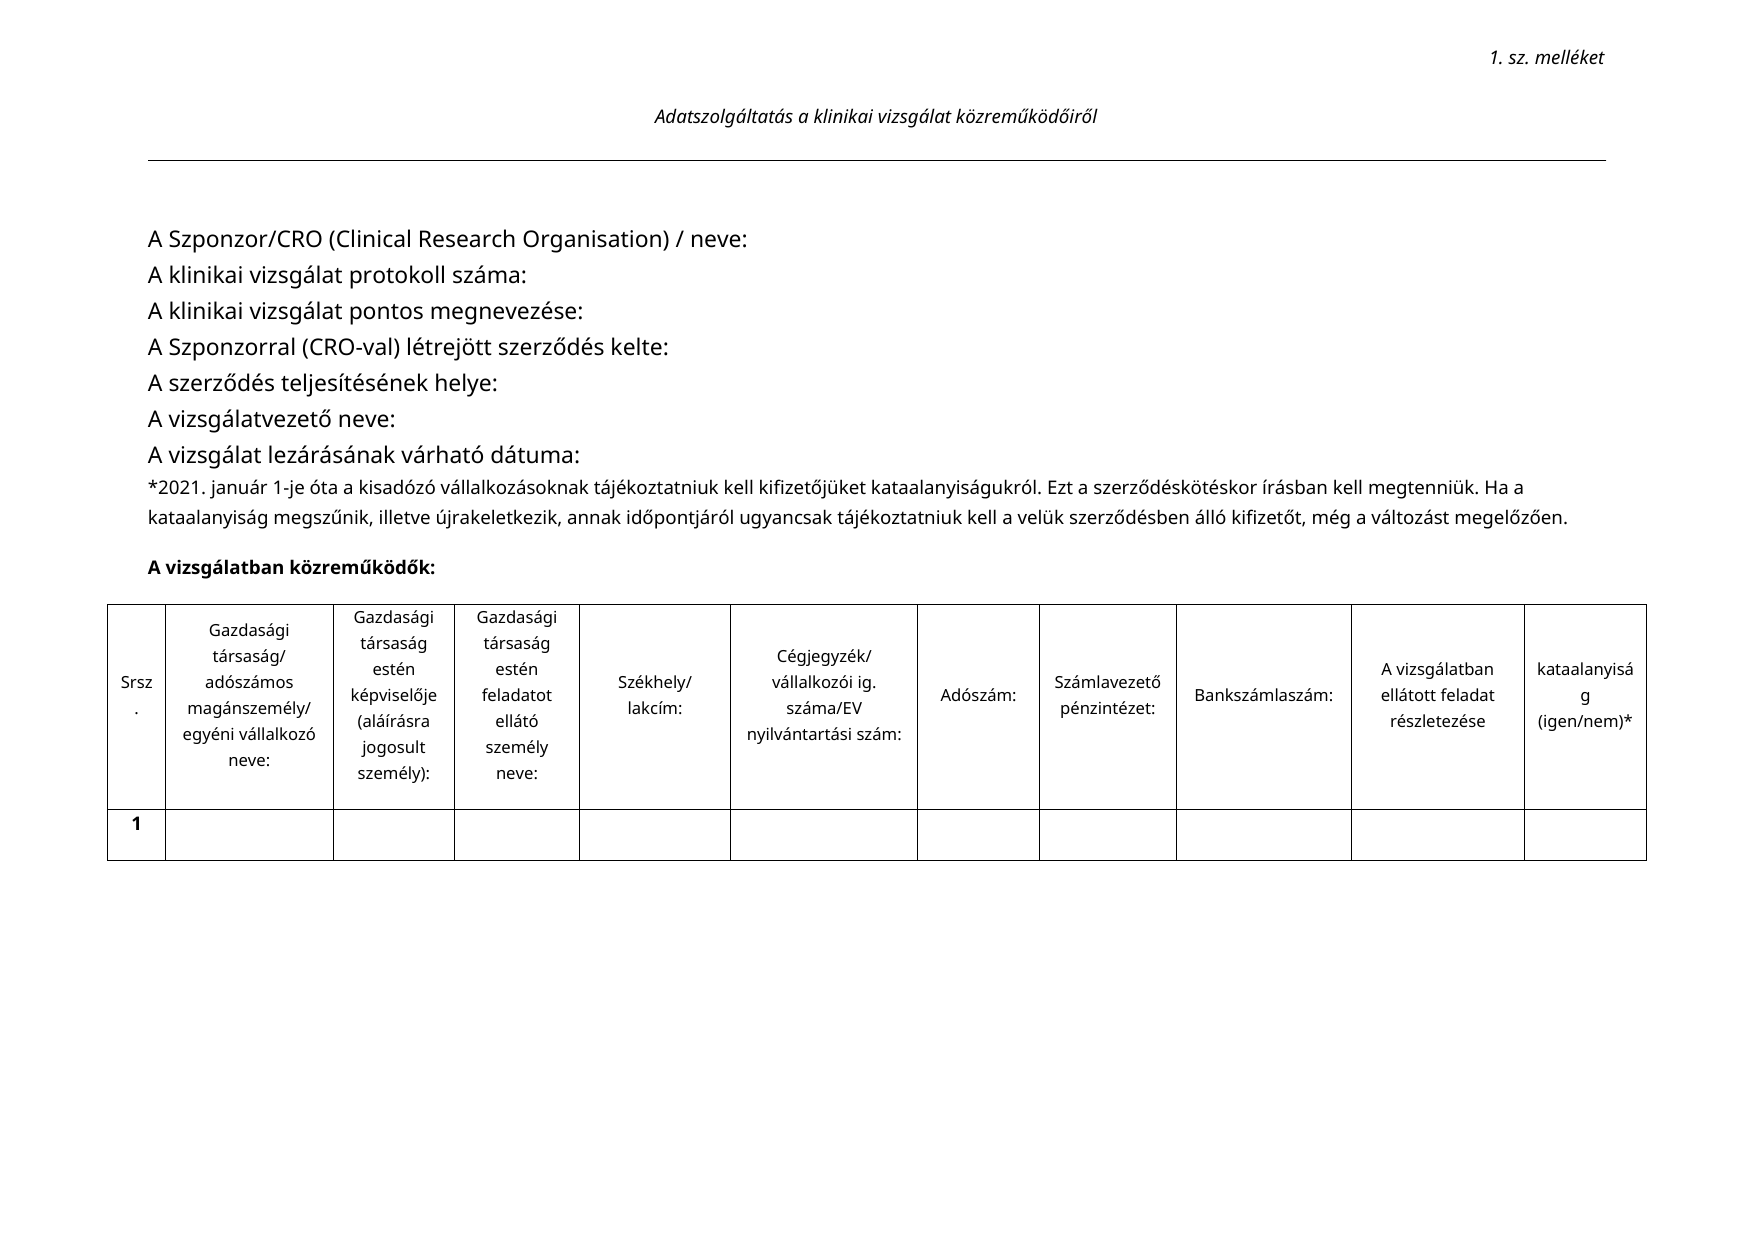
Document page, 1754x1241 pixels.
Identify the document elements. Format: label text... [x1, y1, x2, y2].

table_header Gazdasági társaság estén képviselője (aláírásra jogosult személy): [334, 605, 454, 809]
table_cell [1525, 810, 1646, 860]
table_header kataalanyiság (igen/nem)* [1525, 605, 1646, 809]
table_cell [918, 810, 1039, 860]
table_header Gazdasági társaság/ adószámos magánszemély/ egyéni vállalkozó neve: [166, 605, 333, 809]
text Adatszolgáltatás a klinikai vizsgálat közreműködőiről [148, 103, 1606, 128]
table_cell [455, 810, 579, 860]
table_cell [1352, 810, 1524, 860]
table_header Gazdasági társaság estén feladatot ellátó személy neve: [455, 605, 579, 809]
text A Szponzor/CRO (Clinical Research Organisation) / neve: [148, 223, 1606, 254]
table_cell [1177, 810, 1351, 860]
text A Szponzorral (CRO-val) létrejött szerződés kelte: [148, 331, 1606, 362]
text A vizsgálat lezárásának várható dátuma: [148, 439, 1606, 470]
table_header Székhely/lakcím: [580, 605, 730, 809]
table_header A vizsgálatban ellátott feladat részletezése [1352, 605, 1524, 809]
table_header Adószám: [918, 605, 1039, 809]
table_cell [731, 810, 917, 860]
text *2021. január 1-je óta a kisadózó vállalkozásoknak tájékoztatniuk kell kifizetőjüket kataalanyiságukról. Ezt a szerződéskötéskor írásban kell megtenniük. Ha a kataalanyiság megszűnik, illetve újrakeletkezik, annak időpontjáról ugyancsak tájékoztatniuk kell a velük szerződésben álló kifizetőt, még a változást megelőzően. [148, 475, 1606, 529]
table_header Cégjegyzék/vállalkozói ig. száma/EV nyilvántartási szám: [731, 605, 917, 809]
text A vizsgálatban közreműködők: [148, 554, 1606, 579]
table_cell [1040, 810, 1176, 860]
text 1. sz. melléket [148, 44, 1606, 70]
table_header Számlavezető pénzintézet: [1040, 605, 1176, 809]
table_cell [334, 810, 454, 860]
table_cell [580, 810, 730, 860]
text A klinikai vizsgálat pontos megnevezése: [148, 295, 1606, 326]
table_cell [166, 810, 333, 860]
text A klinikai vizsgálat protokoll száma: [148, 259, 1606, 290]
text A vizsgálatvezető neve: [148, 403, 1606, 434]
table_header Srsz. [108, 605, 165, 809]
table_header Bankszámlaszám: [1177, 605, 1351, 809]
text A szerződés teljesítésének helye: [148, 367, 1606, 398]
table_cell 1 [108, 810, 165, 860]
